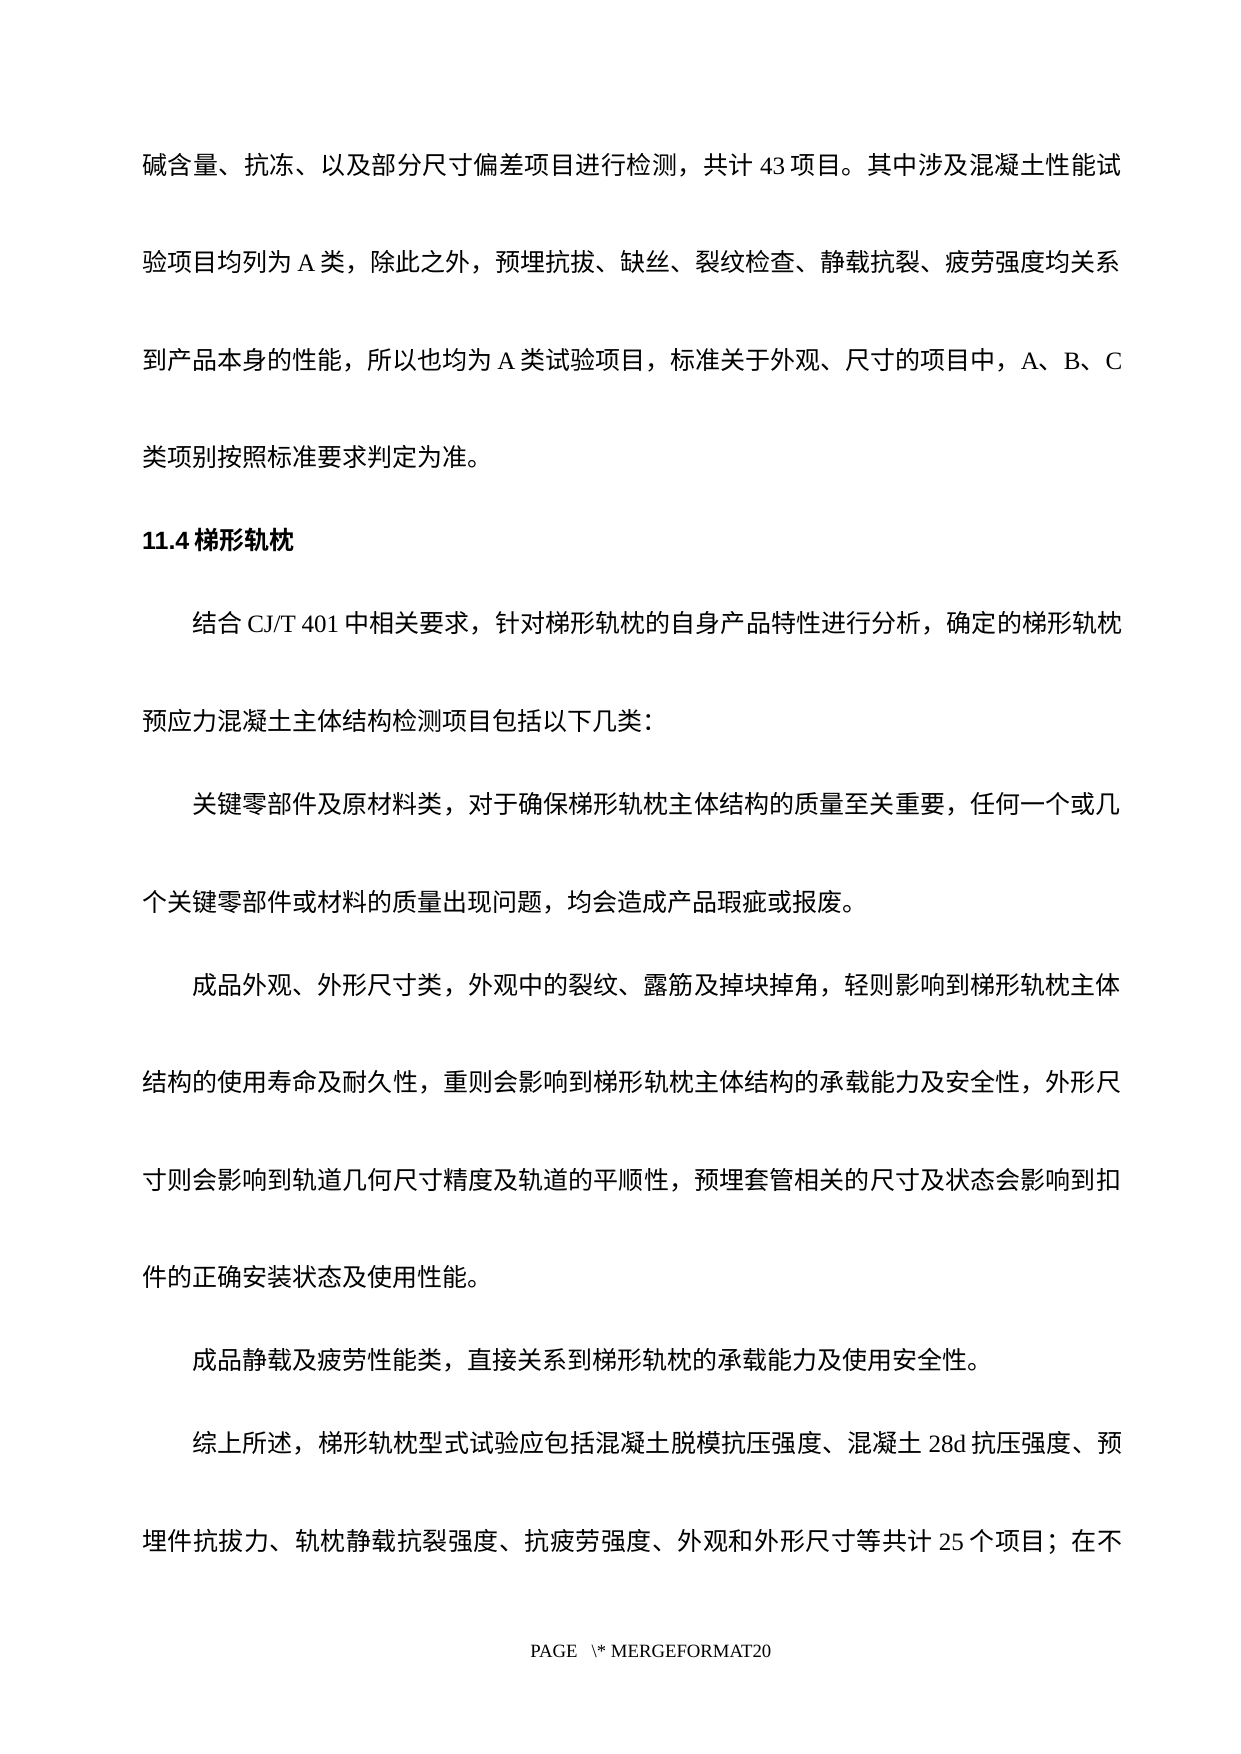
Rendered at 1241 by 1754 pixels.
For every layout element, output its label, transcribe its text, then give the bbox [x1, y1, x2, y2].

text 关键零部件及原材料类，对于确保梯形轨枕主体结构的质量至关重要，任何一个或几个关键零部件或材料的质量出现问题，均会造成产品瑕疵或报废。 [142, 770, 1122, 933]
text 成品静载及疲劳性能类，直接关系到梯形轨枕的承载能力及使用安全性。 [142, 1326, 1122, 1391]
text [142, 1409, 1122, 1572]
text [142, 131, 1122, 488]
subtitle 11.4梯形轨枕 [142, 506, 1122, 571]
text 成品外观、外形尺寸类，外观中的裂纹、露筋及掉块掉角，轻则影响到梯形轨枕主体结构的使用寿命及耐久性，重则会影响到梯形轨枕主体结构的承载能力及安全性，外形尺寸则会影响到轨道几何尺寸精度及轨道的平顺性，预埋套管相关的尺寸及状态会影响到扣件的正确安装状态及使用性能。 [142, 951, 1122, 1308]
text 结合CJ/T 401中相关要求，针对梯形轨枕的自身产品特性进行分析，确定的梯形轨枕预应力混凝土主体结构检测项目包括以下几类： [142, 589, 1122, 752]
